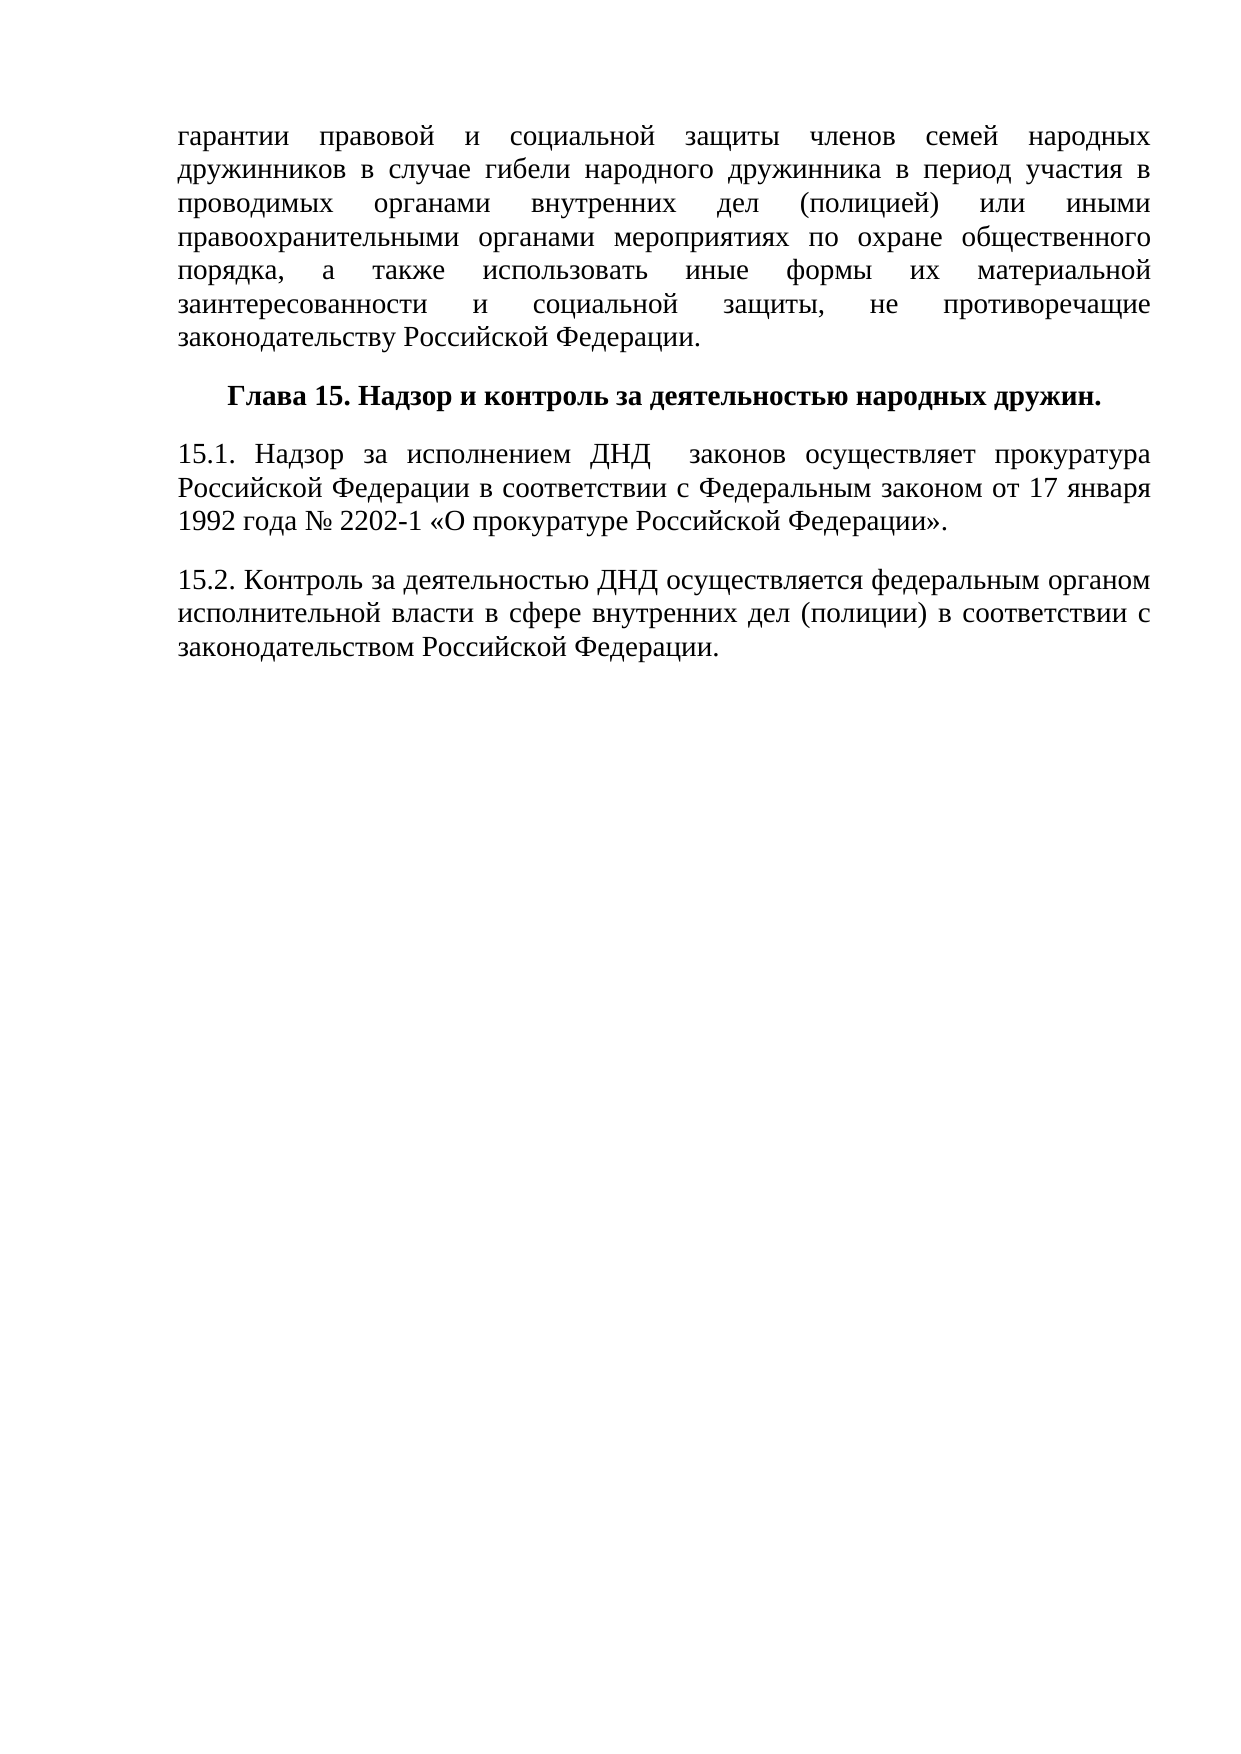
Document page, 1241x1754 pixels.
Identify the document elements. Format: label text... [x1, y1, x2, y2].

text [177, 118, 1152, 353]
text 15.2. Контроль за деятельностью ДНД осуществляется федеральным органом исполнительной власти в сфере внутренних дел (полиции) в соответствии с законодательством Российской Федерации. [177, 562, 1152, 663]
text Глава 15. Надзор и контроль за деятельностью народных дружин. [177, 378, 1152, 411]
text 15.1. Надзор за исполнением ДНД законов осуществляет прокуратура Российской Федерации в соответствии с Федеральным законом от 17 января 1992 года № 2202-1 «О прокуратуре Российской Федерации». [177, 436, 1152, 537]
